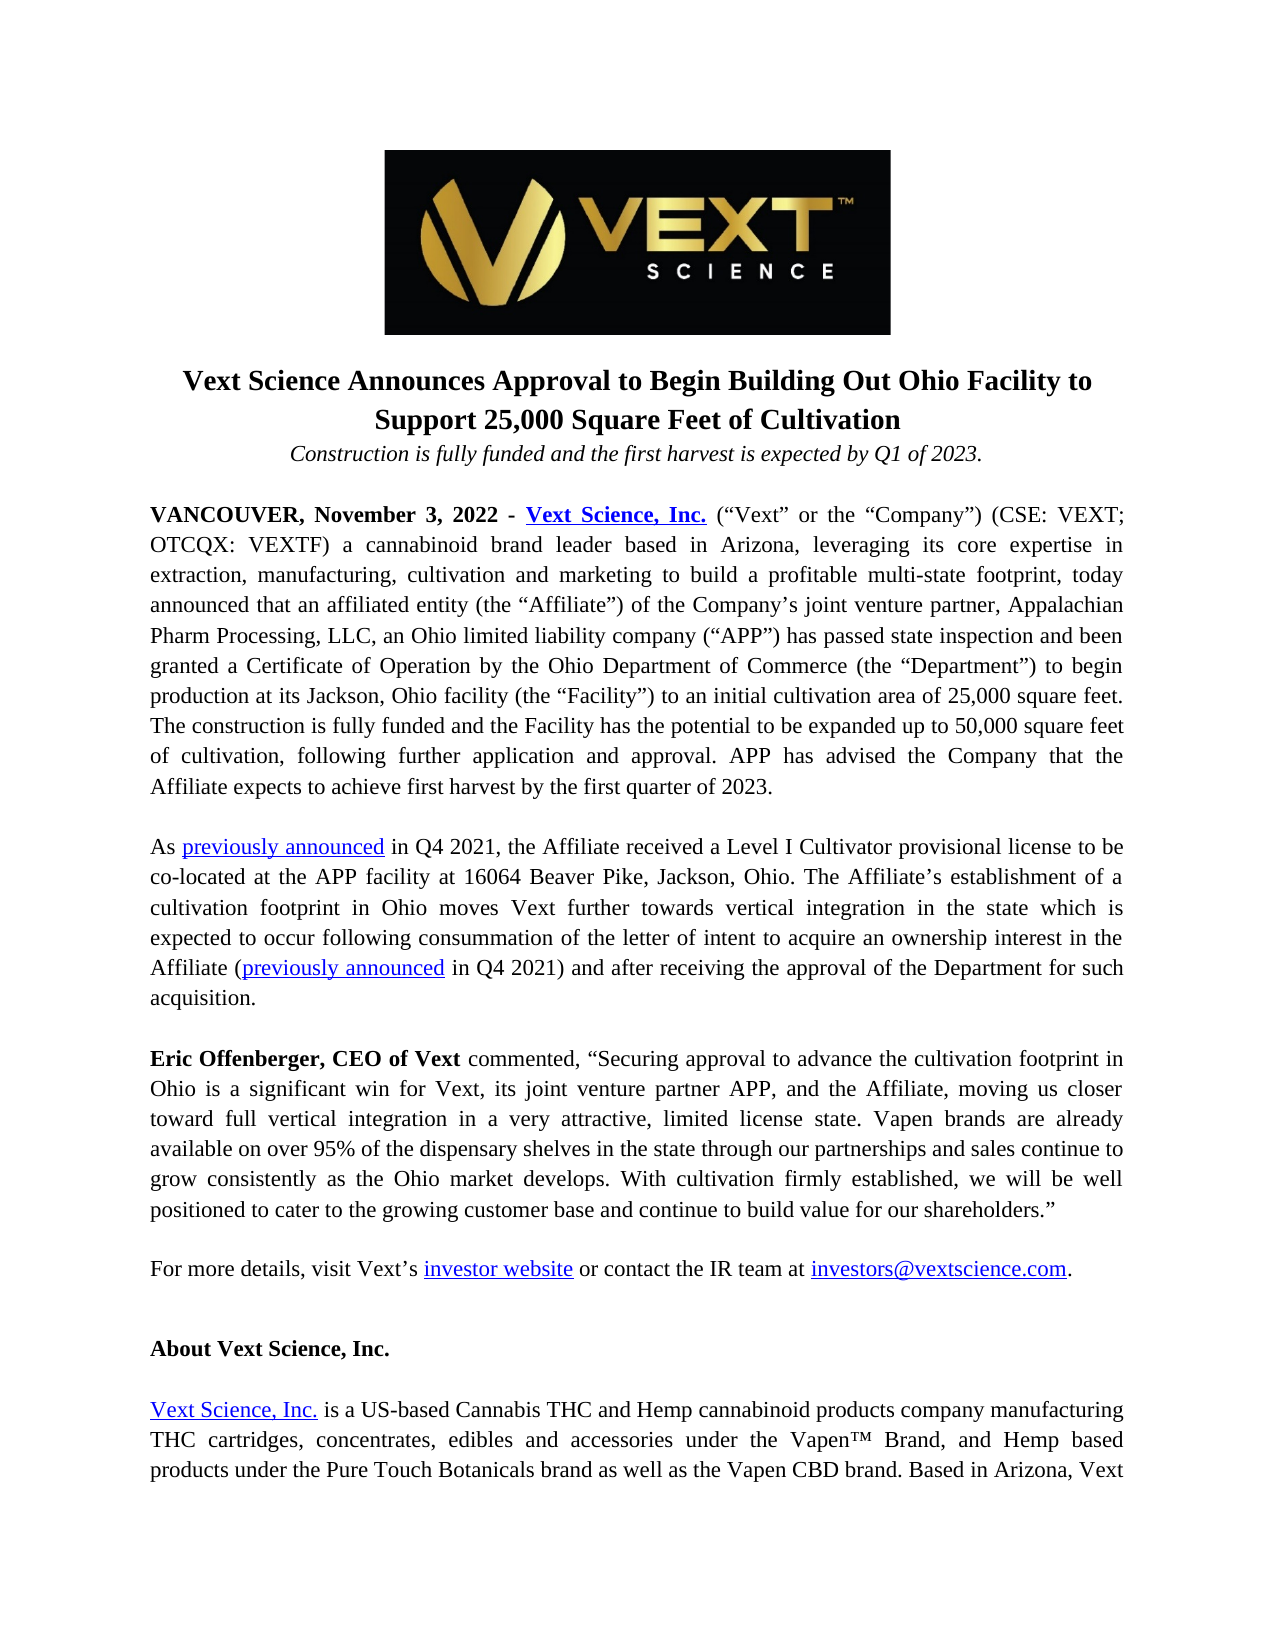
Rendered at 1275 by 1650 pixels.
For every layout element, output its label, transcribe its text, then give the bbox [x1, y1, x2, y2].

text Eric Offenberger, CEO of Vext commented, “Securing approval to advance the cultivation footprint in Ohio is a significant win for Vext, its joint venture partner APP, and the Affiliate, moving us closer toward full vertical integration in a very attractive, limited license state. Vapen brands are already available on over 95% of the dispensary shelves in the state through our partnerships and sales continue to grow consistently as the Ohio market develops. With cultivation firmly established, we will be well positioned to cater to the growing customer base and continue to build value for our shareholders.” [150, 1045, 1125, 1222]
picture [384, 150, 891, 335]
text For more details, visit Vext’s investor website or contact the IR team at investors@vextscience.com. [150, 1255, 1125, 1281]
text VANCOUVER, November 3, 2022 - Vext Science, Inc. (“Vext” or the “Company”) (CSE: VEXT; OTCQX: VEXTF) a cannabinoid brand leader based in Arizona, leveraging its core expertise in extraction, manufacturing, cultivation and marketing to build a profitable multi-state footprint, today announced that an affiliated entity (the “Affiliate”) of the Company’s joint venture partner, Appalachian Pharm Processing, LLC, an Ohio limited liability company (“APP”) has passed state inspection and been granted a Certificate of Operation by the Ohio Department of Commerce (the “Department”) to begin production at its Jackson, Ohio facility (the “Facility”) to an initial cultivation area of 25,000 square feet. The construction is fully funded and the Facility has the potential to be expanded up to 50,000 square feet of cultivation, following further application and approval. APP has advised the Company that the Affiliate expects to achieve first harvest by the first quarter of 2023. [150, 501, 1125, 799]
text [150, 1396, 1125, 1482]
text Construction is fully funded and the first harvest is expected by Q1 of 2023. [150, 441, 1125, 467]
text As previously announced in Q4 2021, the Affiliate received a Level I Cultivator provisional license to be co-located at the APP facility at 16064 Beaver Pike, Jackson, Ohio. The Affiliate’s establishment of a cultivation footprint in Ohio moves Vext further towards vertical integration in the state which is expected to occur following consummation of the letter of intent to acquire an ownership interest in the Affiliate (previously announced in Q4 2021) and after receiving the approval of the Department for such acquisition. [150, 833, 1125, 1011]
text Vext Science Announces Approval to Begin Building Out Ohio Facility to Support 25,000 Square Feet of Cultivation [150, 363, 1125, 436]
text About Vext Science, Inc. [150, 1335, 1125, 1362]
